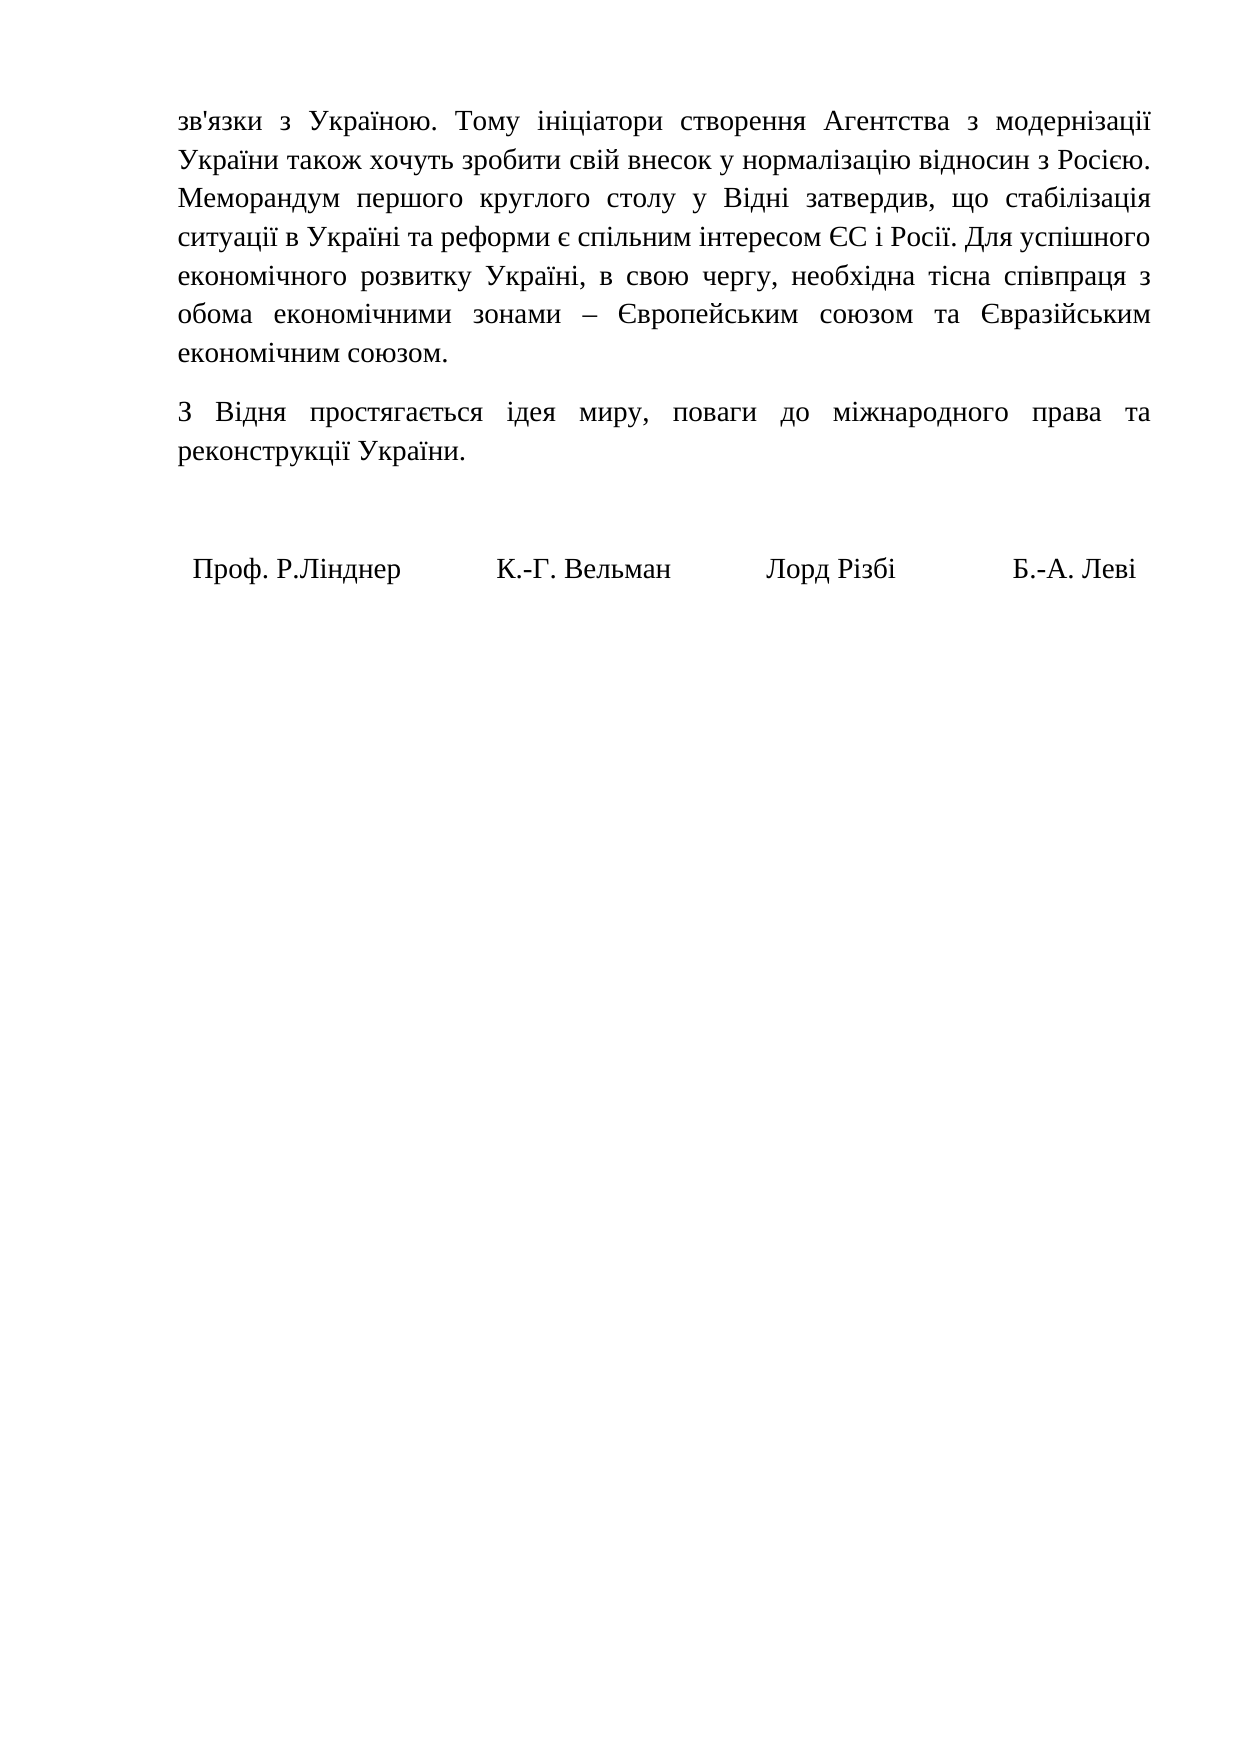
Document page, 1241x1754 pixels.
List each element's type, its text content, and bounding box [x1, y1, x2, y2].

text З Відня простягається ідея миру, поваги до міжнародного права та реконструкції України. [177, 394, 1152, 466]
text Проф. Р.Лінднер​ К.-Г. Вельман​ Лорд Різбі​ Б.-А. Леві [177, 551, 1152, 617]
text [177, 103, 1152, 368]
